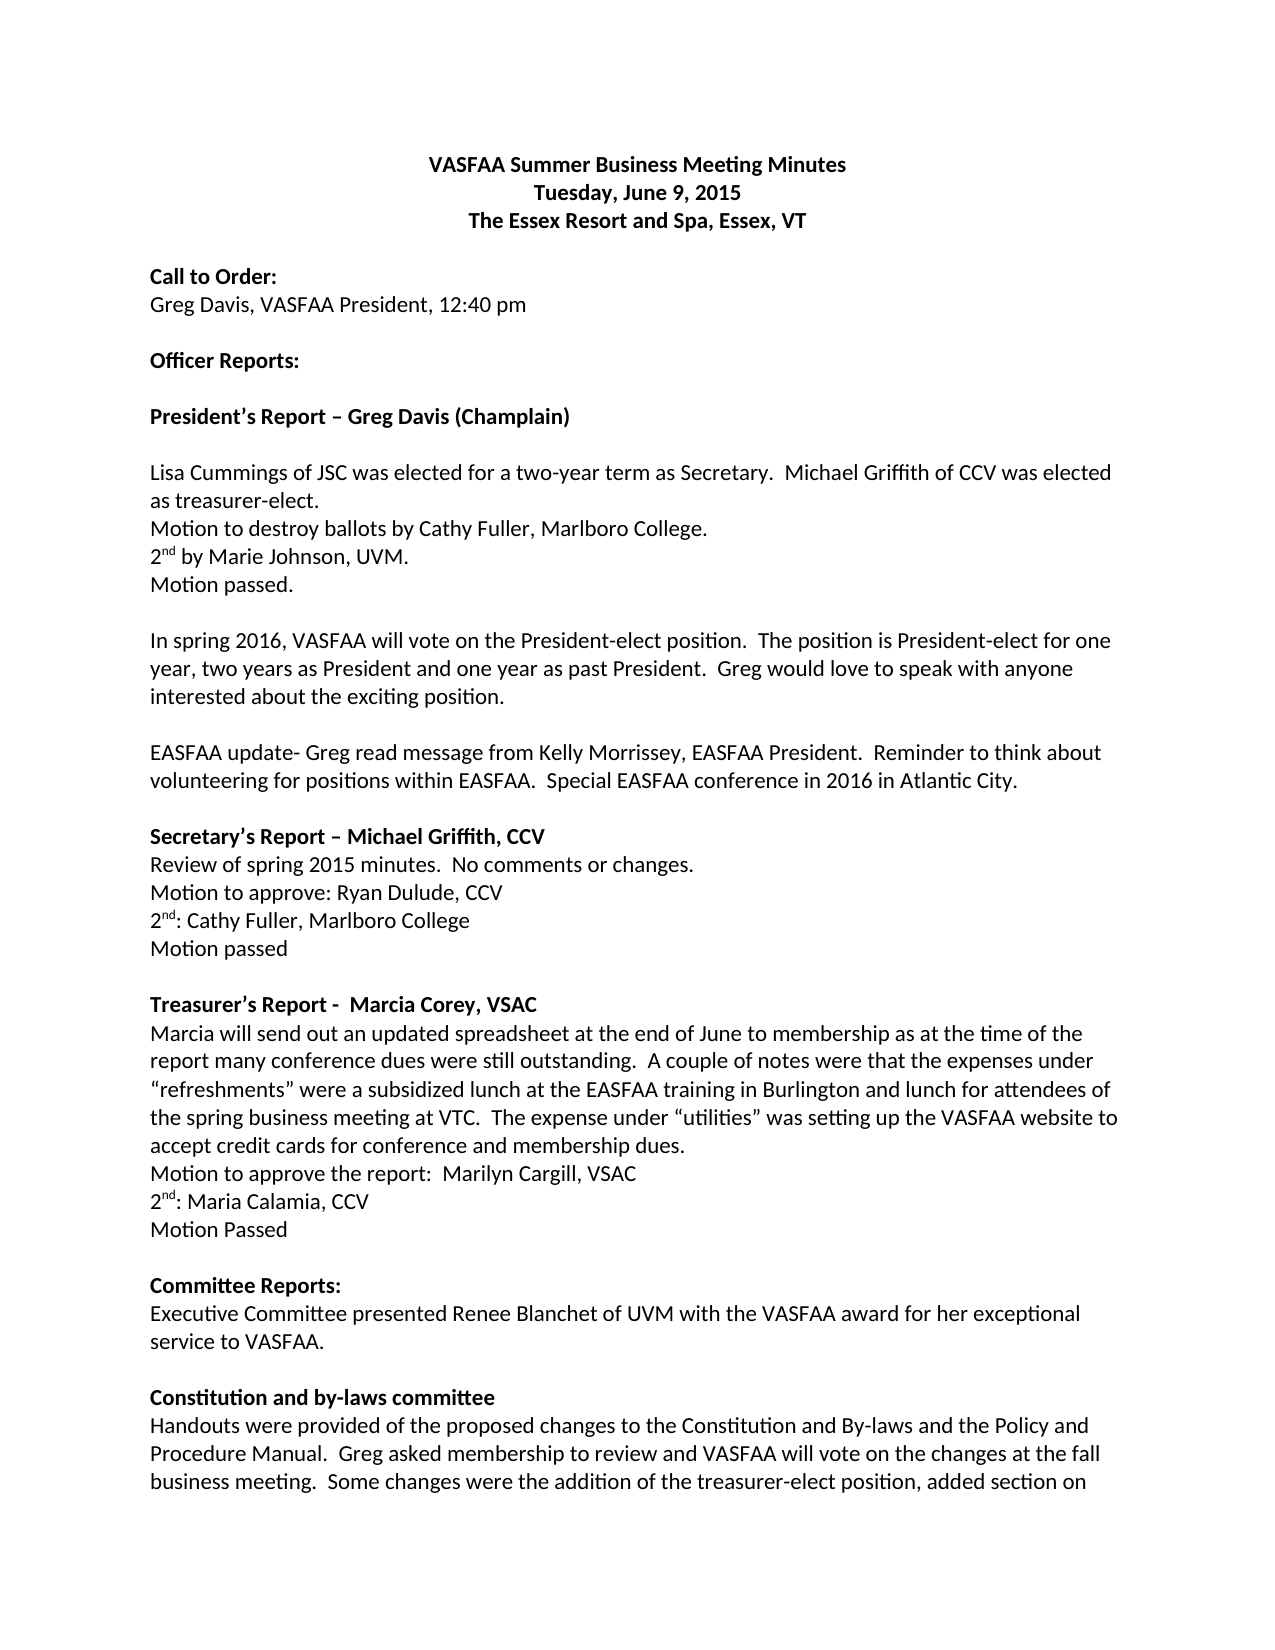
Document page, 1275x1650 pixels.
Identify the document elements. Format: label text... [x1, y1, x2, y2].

text Motion passed [150, 934, 1125, 963]
text President’s Report – Greg Davis (Champlain) [150, 402, 1125, 430]
text Secretary’s Report – Michael Griffith, CCV [150, 822, 1125, 851]
text Constitution and by-laws committee [150, 1383, 1125, 1411]
text Executive Committee presented Renee Blanchet of UVM with the VASFAA award for her exceptional service to VASFAA. [150, 1299, 1125, 1355]
text Officer Reports: [150, 346, 1125, 374]
text VASFAA Summer Business Meeting Minutes [150, 150, 1125, 178]
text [150, 1411, 1125, 1495]
text Motion to approve the report: Marilyn Cargill, VSAC [150, 1159, 1125, 1187]
text Motion to destroy ballots by Cathy Fuller, Marlboro College. [150, 514, 1125, 542]
text Greg Davis, VASFAA President, 12:40 pm [150, 290, 1125, 318]
text Tuesday, June 9, 2015 [150, 178, 1125, 206]
text Marcia will send out an updated spreadsheet at the end of June to membership as at the time of the report many conference dues were still outstanding. A couple of notes were that the expenses under “refreshments” were a subsidized lunch at the EASFAA training in Burlington and lunch for attendees of the spring business meeting at VTC. The expense under “utilities” was setting up the VASFAA website to accept credit cards for conference and membership dues. [150, 1019, 1125, 1159]
text 2nd: Maria Calamia, CCV [150, 1187, 1125, 1215]
text In spring 2016, VASFAA will vote on the President-elect position. The position is President-elect for one year, two years as President and one year as past President. Greg would love to speak with anyone interested about the exciting position. [150, 626, 1125, 710]
text Motion passed. [150, 570, 1125, 598]
text Committee Reports: [150, 1271, 1125, 1299]
text Motion Passed [150, 1215, 1125, 1243]
text The Essex Resort and Spa, Essex, VT [150, 206, 1125, 234]
text Call to Order: [150, 262, 1125, 290]
text 2nd by Marie Johnson, UVM. [150, 542, 1125, 570]
text EASFAA update- Greg read message from Kelly Morrissey, EASFAA President. Reminder to think about volunteering for positions within EASFAA. Special EASFAA conference in 2016 in Atlantic City. [150, 738, 1125, 794]
text 2nd: Cathy Fuller, Marlboro College [150, 907, 1125, 934]
text Motion to approve: Ryan Dulude, CCV [150, 878, 1125, 907]
text Lisa Cummings of JSC was elected for a two-year term as Secretary. Michael Griffith of CCV was elected as treasurer-elect. [150, 458, 1125, 514]
text Treasurer’s Report - Marcia Corey, VSAC [150, 991, 1125, 1019]
text Review of spring 2015 minutes. No comments or changes. [150, 851, 1125, 878]
